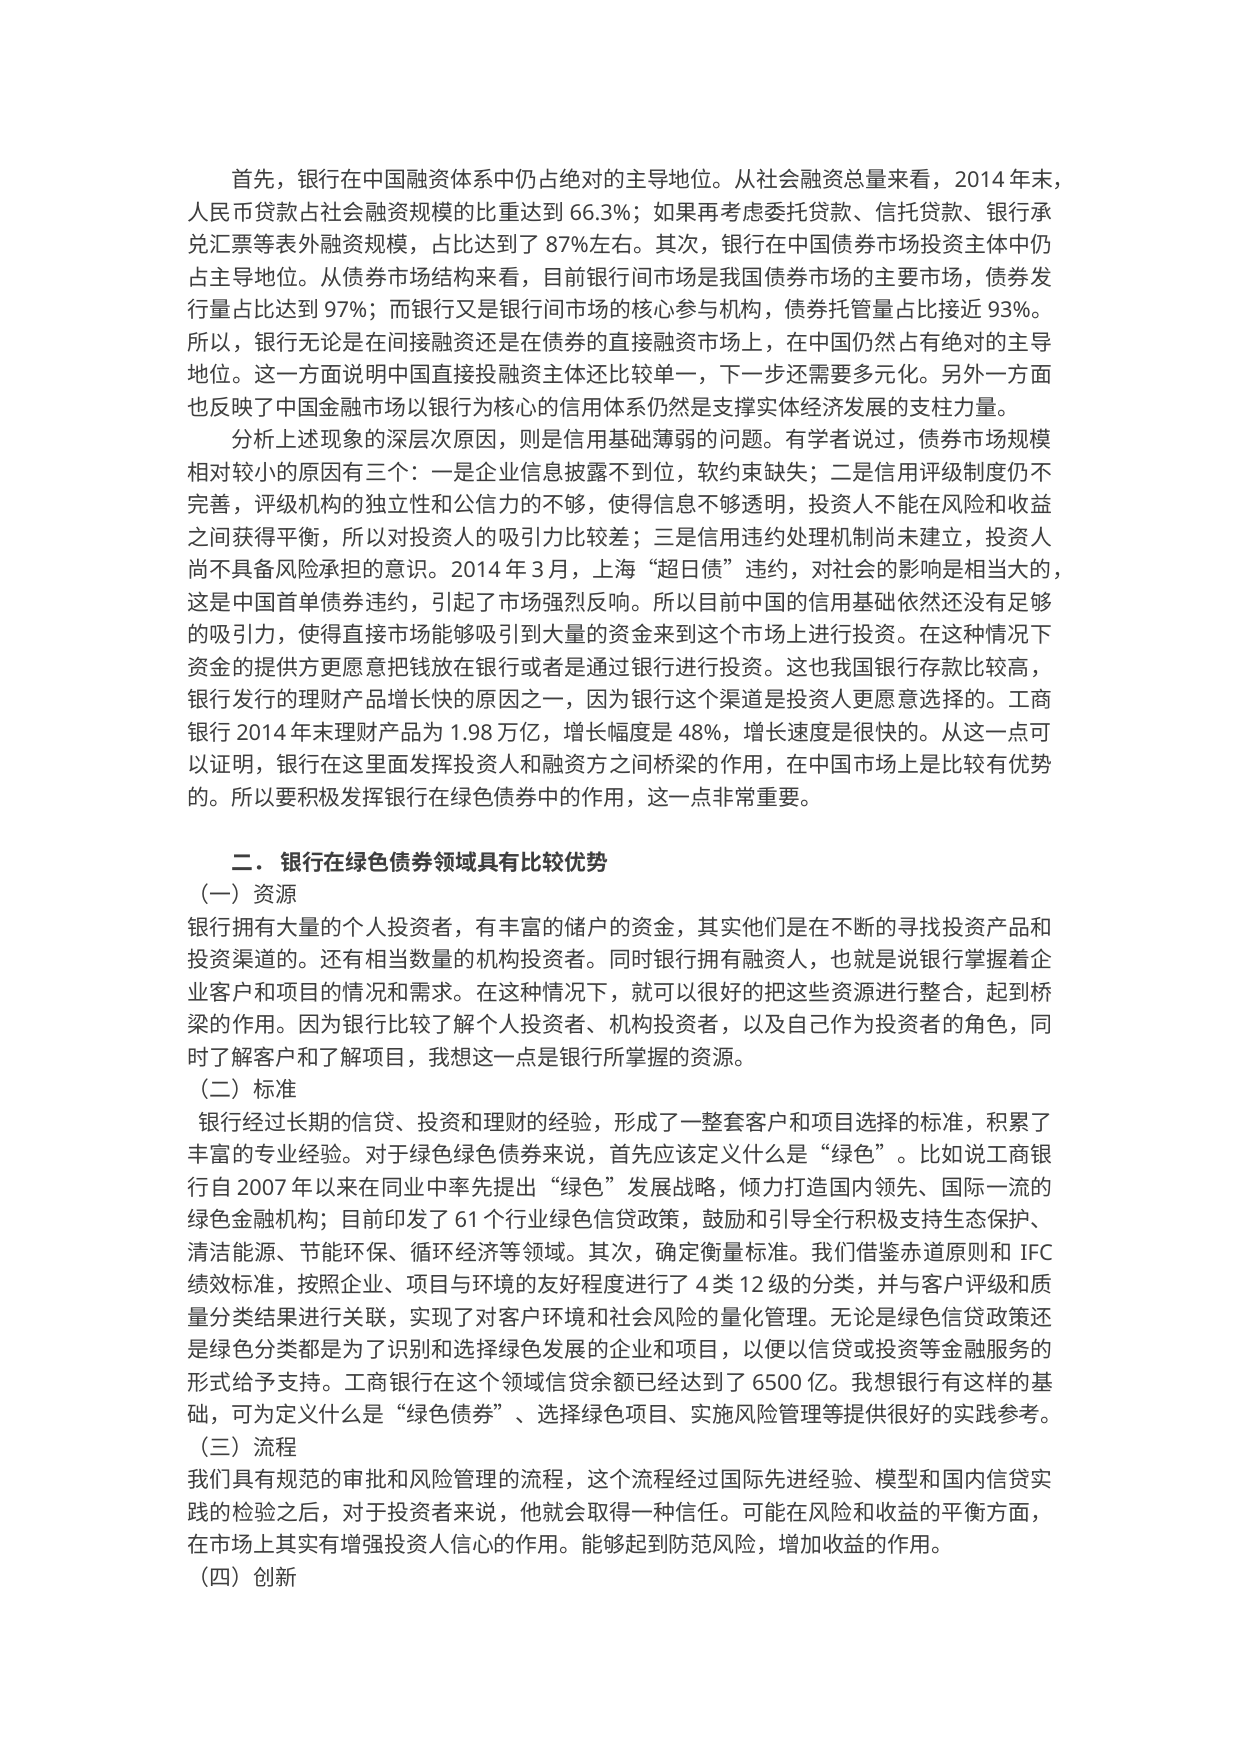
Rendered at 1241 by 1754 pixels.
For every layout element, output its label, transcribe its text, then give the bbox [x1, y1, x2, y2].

text （三）流程 [187, 1429, 1053, 1462]
text （二）标准 [187, 1072, 1053, 1104]
text 分析上述现象的深层次原因，则是信用基础薄弱的问题。有学者说过，债券市场规模相对较小的原因有三个：一是企业信息披露不到位，软约束缺失；二是信用评级制度仍不完善，评级机构的独立性和公信力的不够，使得信息不够透明，投资人不能在风险和收益之间获得平衡，所以对投资人的吸引力比较差；三是信用违约处理机制尚未建立，投资人尚不具备风险承担的意识。2014年3月，上海“超日债”违约，对社会的影响是相当大的，这是中国首单债券违约，引起了市场强烈反响。所以目前中国的信用基础依然还没有足够的吸引力，使得直接市场能够吸引到大量的资金来到这个市场上进行投资。在这种情况下，资金的提供方更愿意把钱放在银行或者是通过银行进行投资。这也我国银行存款比较高，银行发行的理财产品增长快的原因之一，因为银行这个渠道是投资人更愿意选择的。工商银行2014年末理财产品为1.98万亿，增长幅度是48%，增长速度是很快的。从这一点可以证明，银行在这里面发挥投资人和融资方之间桥梁的作用，在中国市场上是比较有优势的。所以要积极发挥银行在绿色债券中的作用，这一点非常重要。 [187, 422, 1053, 812]
text （四）创新 [187, 1559, 1053, 1592]
text 银行经过长期的信贷、投资和理财的经验，形成了一整套客户和项目选择的标准，积累了丰富的专业经验。对于绿色绿色债券来说，首先应该定义什么是“绿色”。比如说工商银行自2007年以来在同业中率先提出“绿色”发展战略，倾力打造国内领先、国际一流的绿色金融机构；目前印发了61个行业绿色信贷政策，鼓励和引导全行积极支持生态保护、清洁能源、节能环保、循环经济等领域。其次，确定衡量标准。我们借鉴赤道原则和IFC绩效标准，按照企业、项目与环境的友好程度进行了4类12级的分类，并与客户评级和质量分类结果进行关联，实现了对客户环境和社会风险的量化管理。无论是绿色信贷政策还是绿色分类都是为了识别和选择绿色发展的企业和项目，以便以信贷或投资等金融服务的形式给予支持。工商银行在这个领域信贷余额已经达到了6500亿。我想银行有这样的基础，可为定义什么是“绿色债券”、选择绿色项目、实施风险管理等提供很好的实践参考。 [187, 1104, 1053, 1429]
text 银行拥有大量的个人投资者，有丰富的储户的资金，其实他们是在不断的寻找投资产品和投资渠道的。还有相当数量的机构投资者。同时银行拥有融资人，也就是说银行掌握着企业客户和项目的情况和需求。在这种情况下，就可以很好的把这些资源进行整合，起到桥梁的作用。因为银行比较了解个人投资者、机构投资者，以及自己作为投资者的角色，同时了解客户和了解项目，我想这一点是银行所掌握的资源。 [187, 909, 1053, 1072]
text 首先，银行在中国融资体系中仍占绝对的主导地位。从社会融资总量来看，2014年末，人民币贷款占社会融资规模的比重达到66.3%；如果再考虑委托贷款、信托贷款、银行承兑汇票等表外融资规模，占比达到了87%左右。其次，银行在中国债券市场投资主体中仍占主导地位。从债券市场结构来看，目前银行间市场是我国债券市场的主要市场，债券发行量占比达到97%；而银行又是银行间市场的核心参与机构，债券托管量占比接近93%。所以，银行无论是在间接融资还是在债券的直接融资市场上，在中国仍然占有绝对的主导地位。这一方面说明中国直接投融资主体还比较单一，下一步还需要多元化。另外一方面也反映了中国金融市场以银行为核心的信用体系仍然是支撑实体经济发展的支柱力量。 [187, 162, 1053, 422]
text 二． 银行在绿色债券领域具有比较优势 [187, 844, 1053, 877]
text （一）资源 [187, 877, 1053, 909]
text 我们具有规范的审批和风险管理的流程，这个流程经过国际先进经验、模型和国内信贷实践的检验之后，对于投资者来说，他就会取得一种信任。可能在风险和收益的平衡方面，在市场上其实有增强投资人信心的作用。能够起到防范风险，增加收益的作用。 [187, 1462, 1053, 1559]
